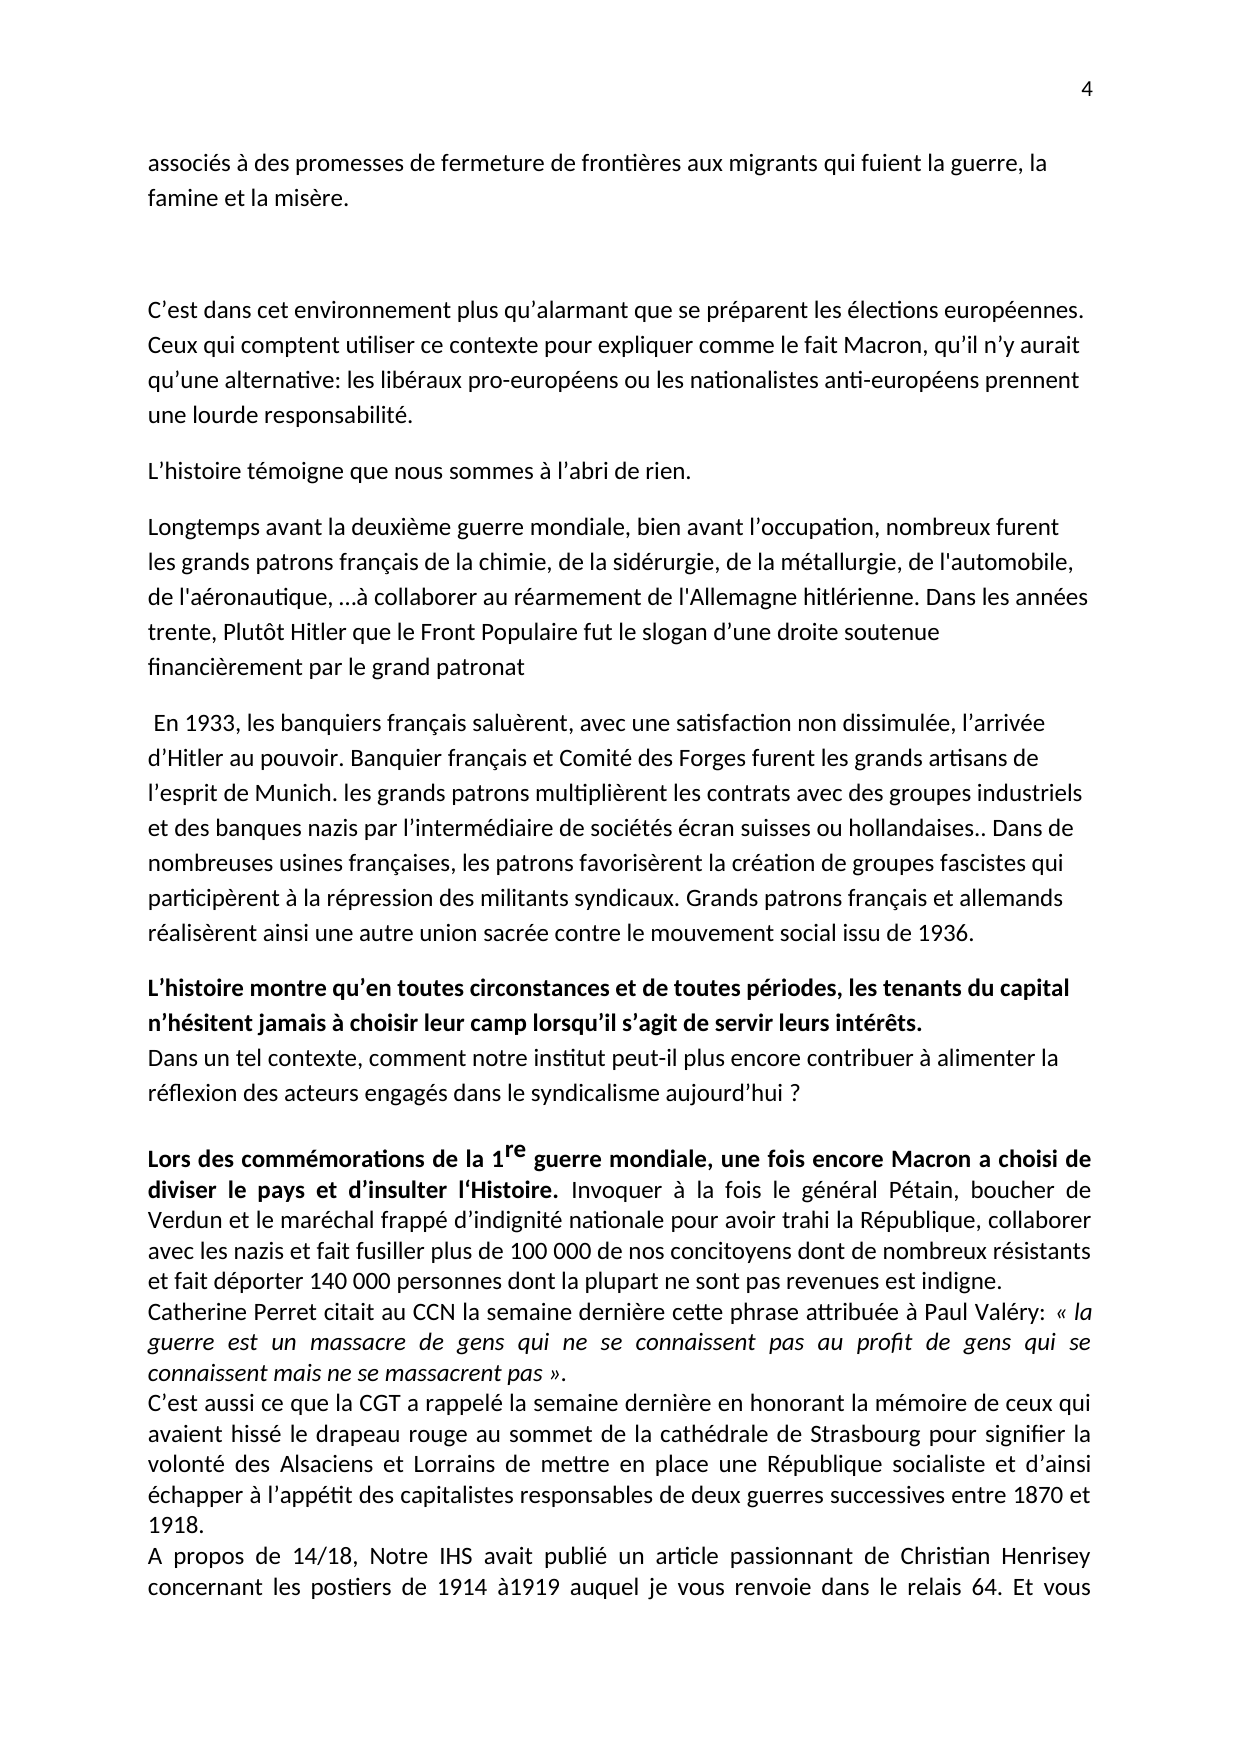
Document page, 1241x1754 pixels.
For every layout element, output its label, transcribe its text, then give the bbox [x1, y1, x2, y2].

text Lors des commémorations de la 1re guerre mondiale, une fois encore Macron a choisi de diviser le pays et d’insulter l‘Histoire. Invoquer à la fois le général Pétain, boucher de Verdun et le maréchal frappé d’indignité nationale pour avoir trahi la République, collaborer avec les nazis et fait fusiller plus de 100 000 de nos concitoyens dont de nombreux résistants et fait déporter 140 000 personnes dont la plupart ne sont pas revenues est indigne. [148, 1133, 1093, 1296]
text Longtemps avant la deuxième guerre mondiale, bien avant l’occupation, nombreux furent les grands patrons français de la chimie, de la sidérurgie, de la métallurgie, de l'automobile, de l'aéronautique, …à collaborer au réarmement de l'Allemagne hitlérienne. Dans les années trente, Plutôt Hitler que le Front Populaire fut le slogan d’une droite soutenue financièrement par le grand patronat [148, 511, 1093, 681]
text L’histoire témoigne que nous sommes à l’abri de rien. [148, 455, 1093, 486]
text C’est dans cet environnement plus qu’alarmant que se préparent les élections européennes. Ceux qui comptent utiliser ce contexte pour expliquer comme le fait Macron, qu’il n’y aurait qu’une alternative: les libéraux pro-européens ou les nationalistes anti-européens prennent une lourde responsabilité. [148, 294, 1093, 430]
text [148, 148, 1093, 213]
text Catherine Perret citait au CCN la semaine dernière cette phrase attribuée à Paul Valéry: « la guerre est un massacre de gens qui ne se connaissent pas au profit de gens qui se connaissent mais ne se massacrent pas ». [148, 1296, 1093, 1388]
text L’histoire montre qu’en toutes circonstances et de toutes périodes, les tenants du capital n’hésitent jamais à choisir leur camp lorsqu’il s’agit de servir leurs intérêts. Dans un tel contexte, comment notre institut peut-il plus encore contribuer à alimenter la réflexion des acteurs engagés dans le syndicalisme aujourd’hui ? [148, 973, 1093, 1108]
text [148, 1540, 1093, 1601]
text En 1933, les banquiers français saluèrent, avec une satisfaction non dissimulée, l’arrivée d’Hitler au pouvoir. Banquier français et Comité des Forges furent les grands artisans de l’esprit de Munich. les grands patrons multiplièrent les contrats avec des groupes industriels et des banques nazis par l’intermédiaire de sociétés écran suisses ou hollandaises.. Dans de nombreuses usines françaises, les patrons favorisèrent la création de groupes fascistes qui participèrent à la répression des militants syndicaux. Grands patrons français et allemands réalisèrent ainsi une autre union sacrée contre le mouvement social issu de 1936. [148, 707, 1093, 947]
text C’est aussi ce que la CGT a rappelé la semaine dernière en honorant la mémoire de ceux qui avaient hissé le drapeau rouge au sommet de la cathédrale de Strasbourg pour signifier la volonté des Alsaciens et Lorrains de mettre en place une République socialiste et d’ainsi échapper à l’appétit des capitalistes responsables de deux guerres successives entre 1870 et 1918. [148, 1388, 1093, 1540]
